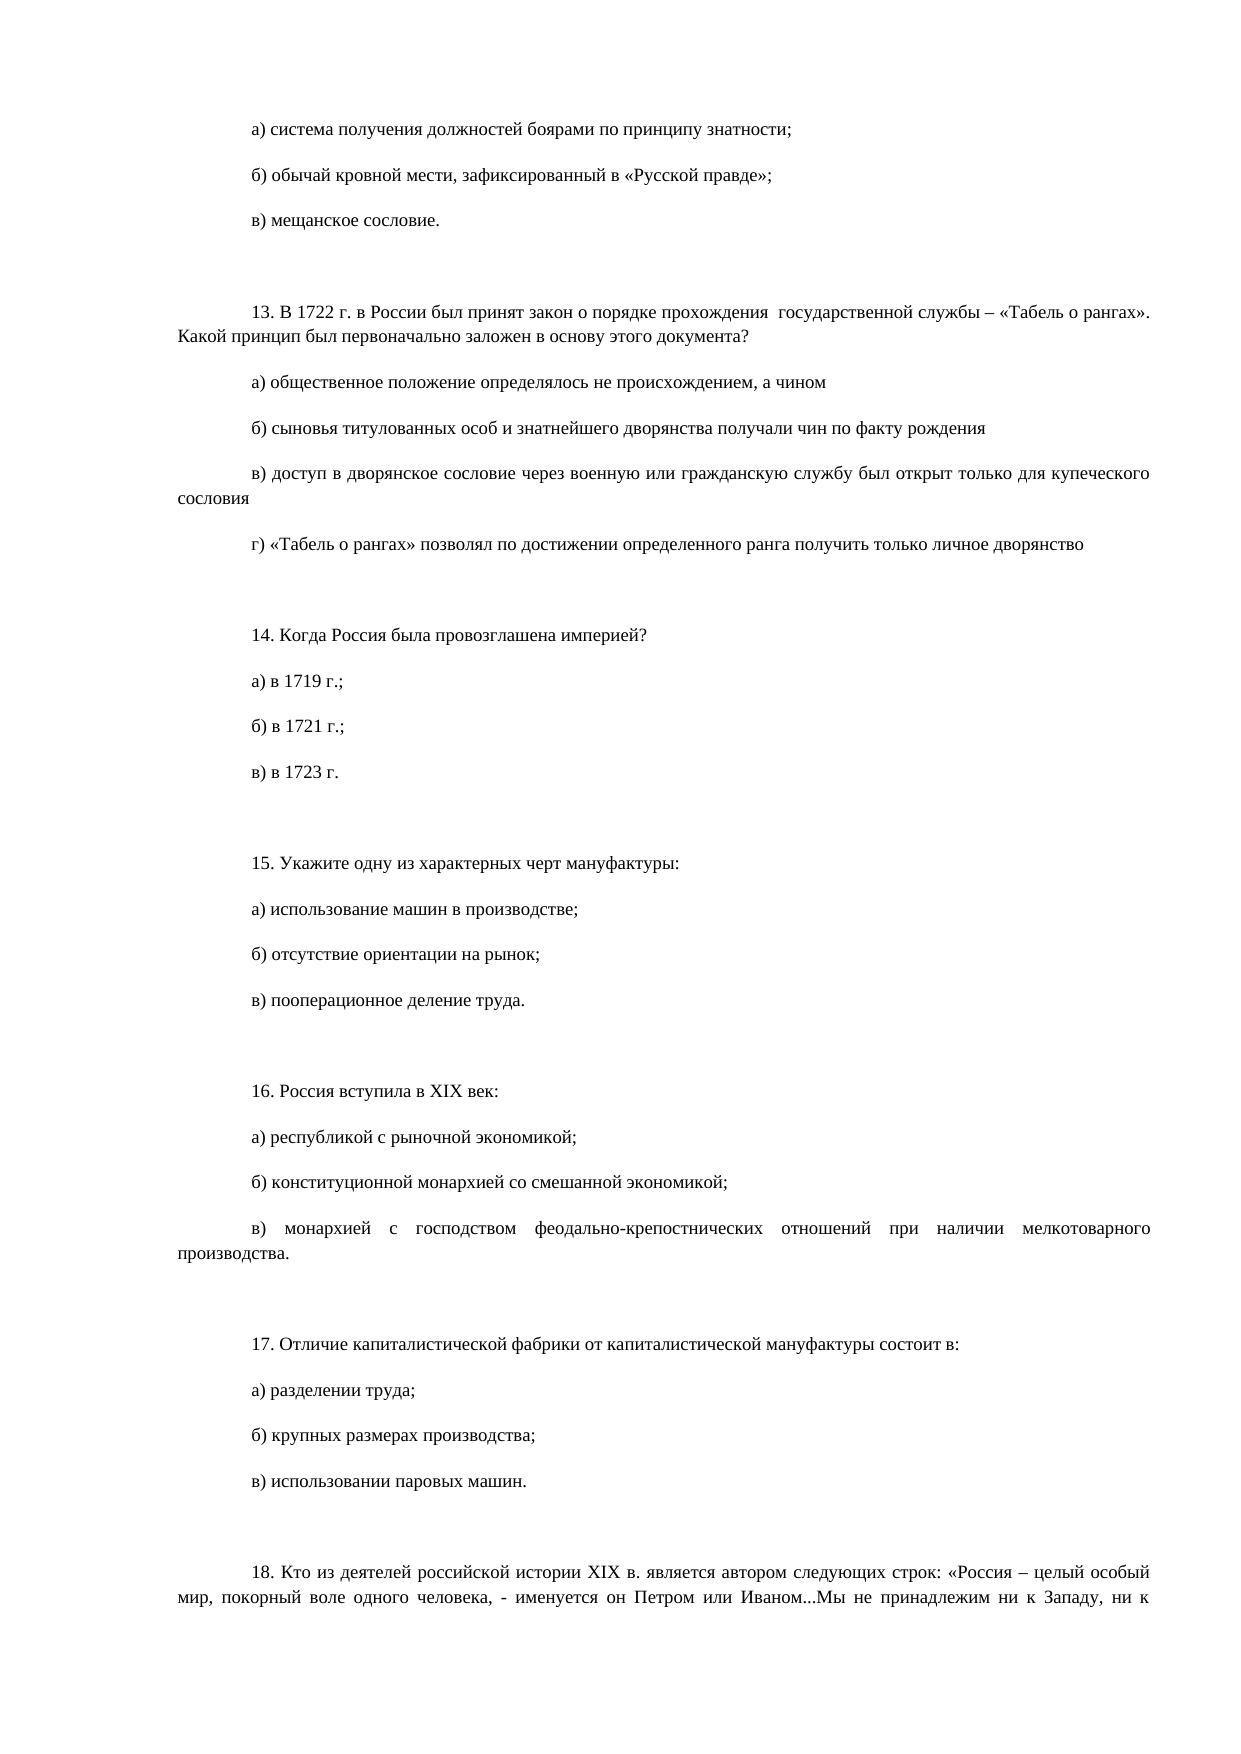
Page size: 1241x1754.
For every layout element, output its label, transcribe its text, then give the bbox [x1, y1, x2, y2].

text 17. Отличие капиталистической фабрики от капиталистической мануфактуры состоит в: [177, 1333, 1152, 1355]
text б) в 1721 г.; [177, 715, 1152, 737]
text а) система получения должностей боярами по принципу знатности; [177, 118, 1152, 140]
text 14. Когда Россия была провозглашена империей? [177, 624, 1152, 646]
text б) обычай кровной мести, зафиксированный в «Русской правде»; [177, 164, 1152, 185]
text в) монархией с господством феодально-крепостнических отношений при наличии мелкотоварного производства. [177, 1217, 1152, 1263]
text в) использовании паровых машин. [177, 1470, 1152, 1492]
text в) мещанское сословие. [177, 209, 1152, 231]
text б) сыновья титулованных особ и знатнейшего дворянства получали чин по факту рождения [177, 417, 1152, 438]
text 15. Укажите одну из характерных черт мануфактуры: [177, 852, 1152, 874]
text в) пооперационное деление труда. [177, 989, 1152, 1011]
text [177, 1561, 1152, 1608]
text а) общественное положение определялось не происхождением, а чином [177, 371, 1152, 393]
text а) разделении труда; [177, 1379, 1152, 1400]
text 13. В 1722 г. в России был принят закон о порядке прохождения государственной службы – «Табель о рангах». Какой принцип был первоначально заложен в основу этого документа? [177, 301, 1152, 347]
text в) в 1723 г. [177, 761, 1152, 782]
text б) отсутствие ориентации на рынок; [177, 943, 1152, 965]
text в) доступ в дворянское сословие через военную или гражданскую службу был открыт только для купеческого сословия [177, 462, 1152, 509]
text б) конституционной монархией со смешанной экономикой; [177, 1171, 1152, 1193]
text а) республикой с рыночной экономикой; [177, 1126, 1152, 1147]
text б) крупных размерах производства; [177, 1424, 1152, 1446]
text г) «Табель о рангах» позволял по достижении определенного ранга получить только личное дворянство [177, 533, 1152, 554]
text 16. Россия вступила в XIX век: [177, 1080, 1152, 1102]
text а) использование машин в производстве; [177, 898, 1152, 919]
text а) в 1719 г.; [177, 669, 1152, 691]
